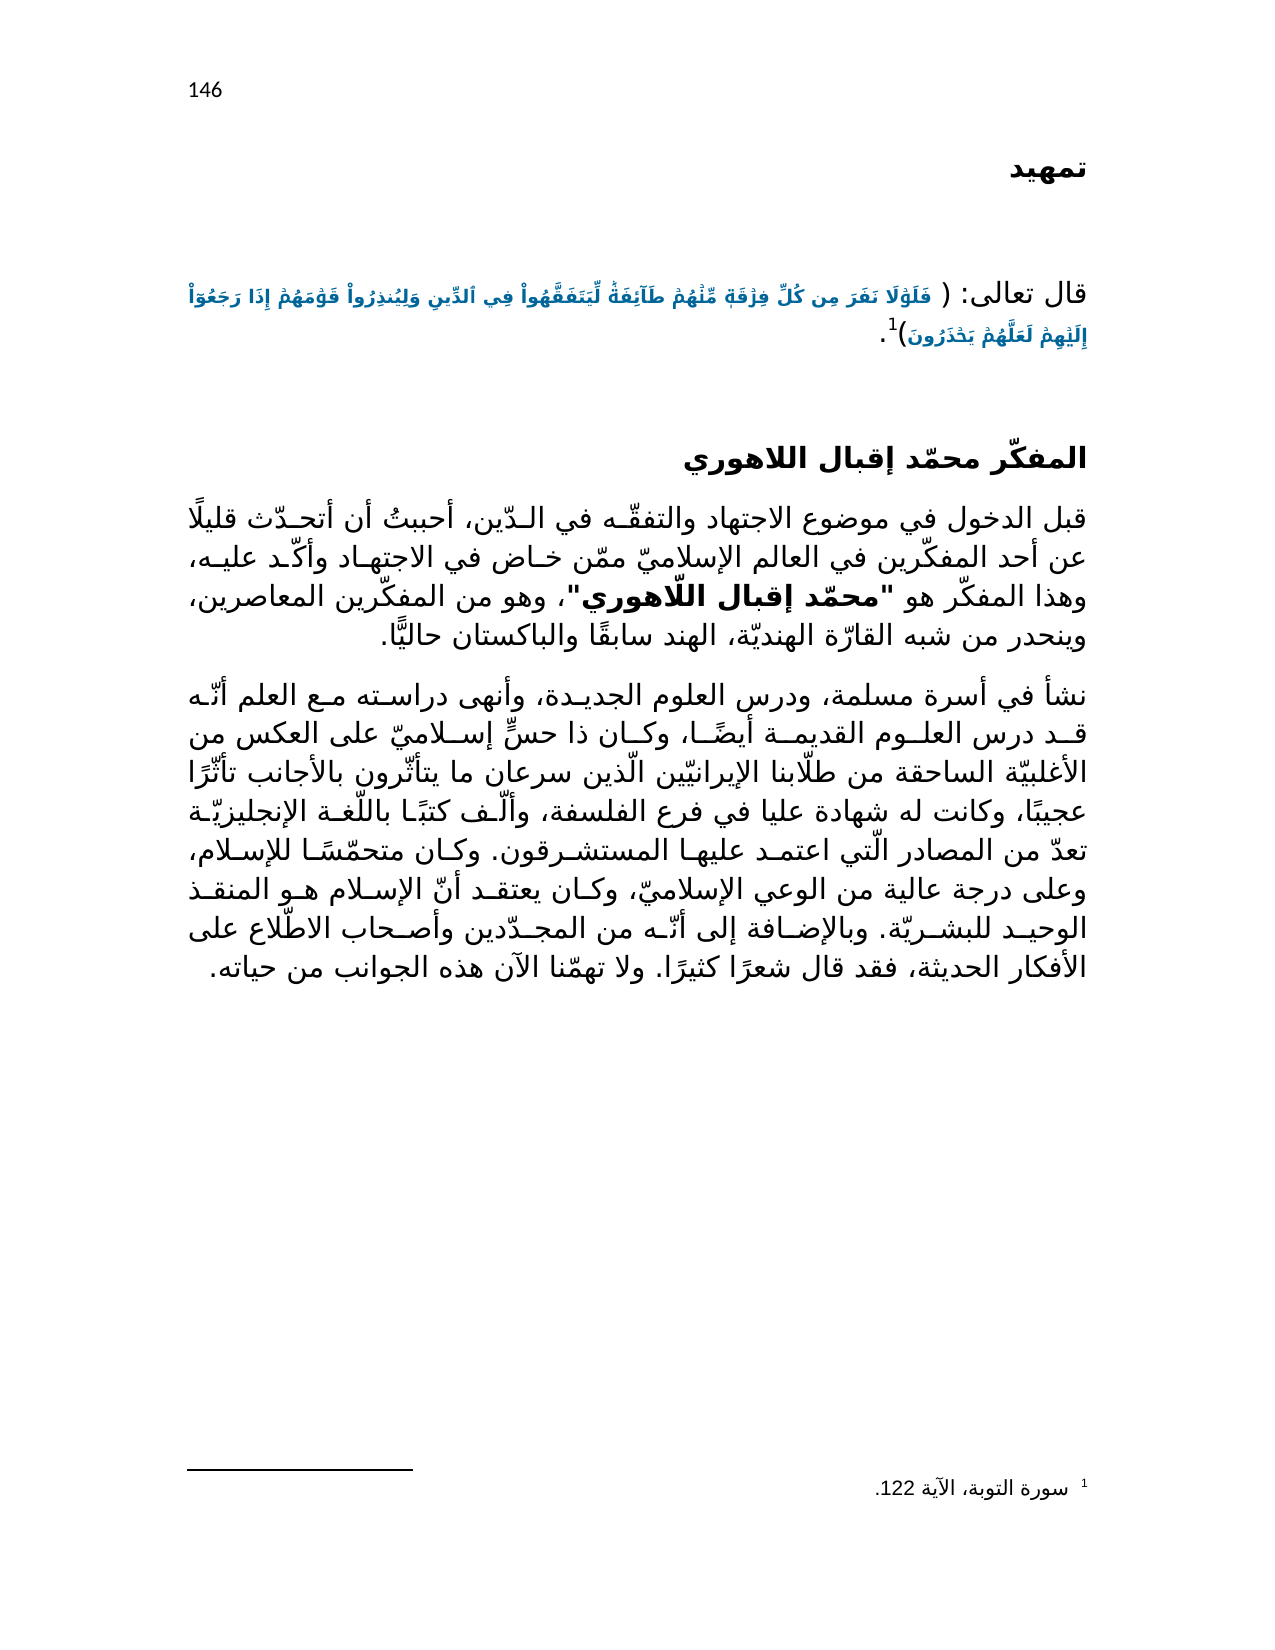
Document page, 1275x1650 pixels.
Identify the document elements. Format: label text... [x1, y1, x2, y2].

text نشأ في أسرة مسلمة، ودرس العلوم الجديدة، وأنهى دراسته مع العلم أنّه قد درس العلوم القديمة أيضًا، وكان ذا حسٍّ إسلاميّ على العكس من الأغلبيّة الساحقة من طلّابنا الإيرانيّين الّذين سرعان ما يتأثّرون بالأجانب تأثّرًا عجيبًا، وكانت له شهادة عليا في فرع الفلسفة، وألّف كتبًا باللّغة الإنجليزيّة تعدّ من المصادر الّتي اعتمد عليها المستشرقون. وكان متحمّسًا للإسلام، وعلى درجة عالية من الوعي الإسلاميّ، وكان يعتقد أنّ الإسلام هو المنقذ الوحيد للبشريّة. وبالإضافة إلى أنّه من المجدّدين وأصحاب الاطّلاع على الأفكار الحديثة، فقد قال شعرًا كثيرًا. ولا تهمّنا الآن هذه الجوانب من حياته. [187, 678, 1087, 984]
text قال تعالى: ﴿ فَلَوۡلَا نَفَرَ مِن كُلِّ فِرۡقَةٖ مِّنۡهُمۡ طَآئِفَةٞ لِّيَتَفَقَّهُواْ فِي ٱلدِّينِ وَلِيُنذِرُواْ قَوۡمَهُمۡ إِذَا رَجَعُوٓاْ إِلَيۡهِمۡ لَعَلَّهُمۡ يَحۡذَرُونَ﴾. [187, 276, 1087, 349]
text المفكّر محمّد إقبال اللاهوري [187, 441, 1087, 475]
text قبل الدخول في موضوع الاجتهاد والتفقّه في الدّين، أحببتُ أن أتحدّث قليلًا عن أحد المفكّرين في العالم الإسلاميّ ممّن خاض في الاجتهاد وأكّد عليه، وهذا المفكّر هو "محمّد إقبال اللّاهوري"، وهو من المفكّرين المعاصرين، وينحدر من شبه القارّة الهنديّة، الهند سابقًا والباكستان حاليًّا. [187, 501, 1087, 652]
text تمهيد [187, 150, 1087, 184]
